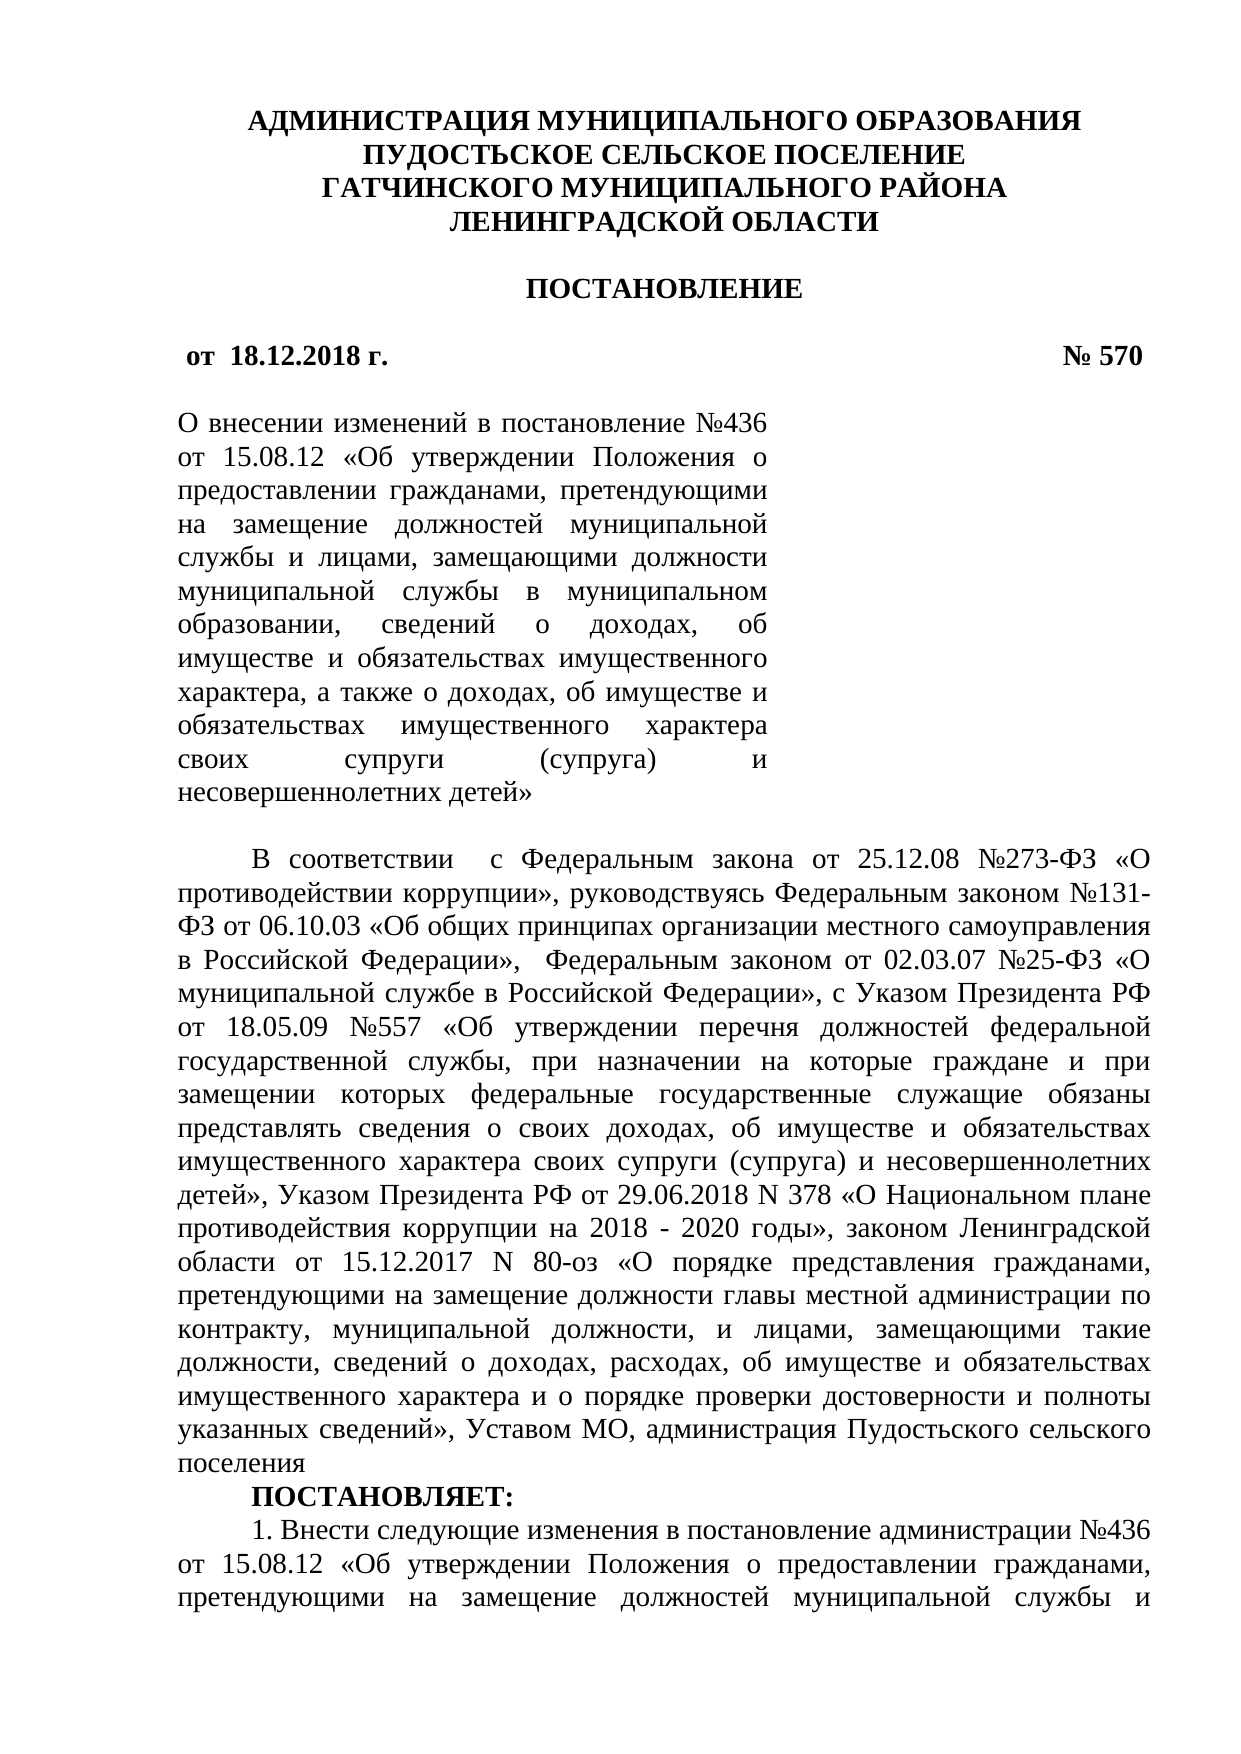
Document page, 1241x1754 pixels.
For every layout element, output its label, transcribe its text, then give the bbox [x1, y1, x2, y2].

text ПОСТАНОВЛЯЕТ: [177, 1479, 1152, 1512]
text В соответствии с Федеральным закона от 25.12.08 №273-ФЗ «О противодействии коррупции», руководствуясь Федеральным законом №131-ФЗ от 06.10.03 «Об общих принципах организации местного самоуправления в Российской Федерации», Федеральным законом от 02.03.07 №25-ФЗ «О муниципальной службе в Российской Федерации», с Указом Президента РФ от 18.05.09 №557 «Об утверждении перечня должностей федеральной государственной службы, при назначении на которые граждане и при замещении которых федеральные государственные служащие обязаны представлять сведения о своих доходах, об имуществе и обязательствах имущественного характера своих супруги (супруга) и несовершеннолетних детей», Указом Президента РФ от 29.06.2018 N 378 «О Национальном плане противодействия коррупции на 2018 - 2020 годы», законом Ленинградской области от 15.12.2017 N 80-оз «О порядке представления гражданами, претендующими на замещение должности главы местной администрации по контракту, муниципальной должности, и лицами, замещающими такие должности, сведений о доходах, расходах, об имуществе и обязательствах имущественного характера и о порядке проверки достоверности и полноты указанных сведений», Уставом МО, администрация Пудостьского сельского поселения [177, 841, 1152, 1479]
text от 18.12.2018 г. № 570 [177, 338, 1152, 372]
text ЛЕНИНГРАДСКОЙ ОБЛАСТИ [177, 204, 1152, 238]
text ПОСТАНОВЛЕНИЕ [177, 271, 1152, 305]
text О внесении изменений в постановление №436 от 15.08.12 «Об утверждении Положения о предоставлении гражданами, претендующими на замещение должностей муниципальной службы и лицами, замещающими должности муниципальной службы в муниципальном образовании, сведений о доходах, об имуществе и обязательствах имущественного характера, а также о доходах, об имуществе и обязательствах имущественного характера своих супруги (супруга) и несовершеннолетних детей» [177, 405, 768, 808]
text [177, 1512, 1152, 1613]
text АДМИНИСТРАЦИЯ МУНИЦИПАЛЬНОГО ОБРАЗОВАНИЯ [177, 103, 1152, 137]
text ГАТЧИНСКОГО МУНИЦИПАЛЬНОГО РАЙОНА [177, 171, 1152, 204]
text ПУДОСТЬСКОЕ СЕЛЬСКОЕ ПОСЕЛЕНИЕ [177, 137, 1152, 171]
